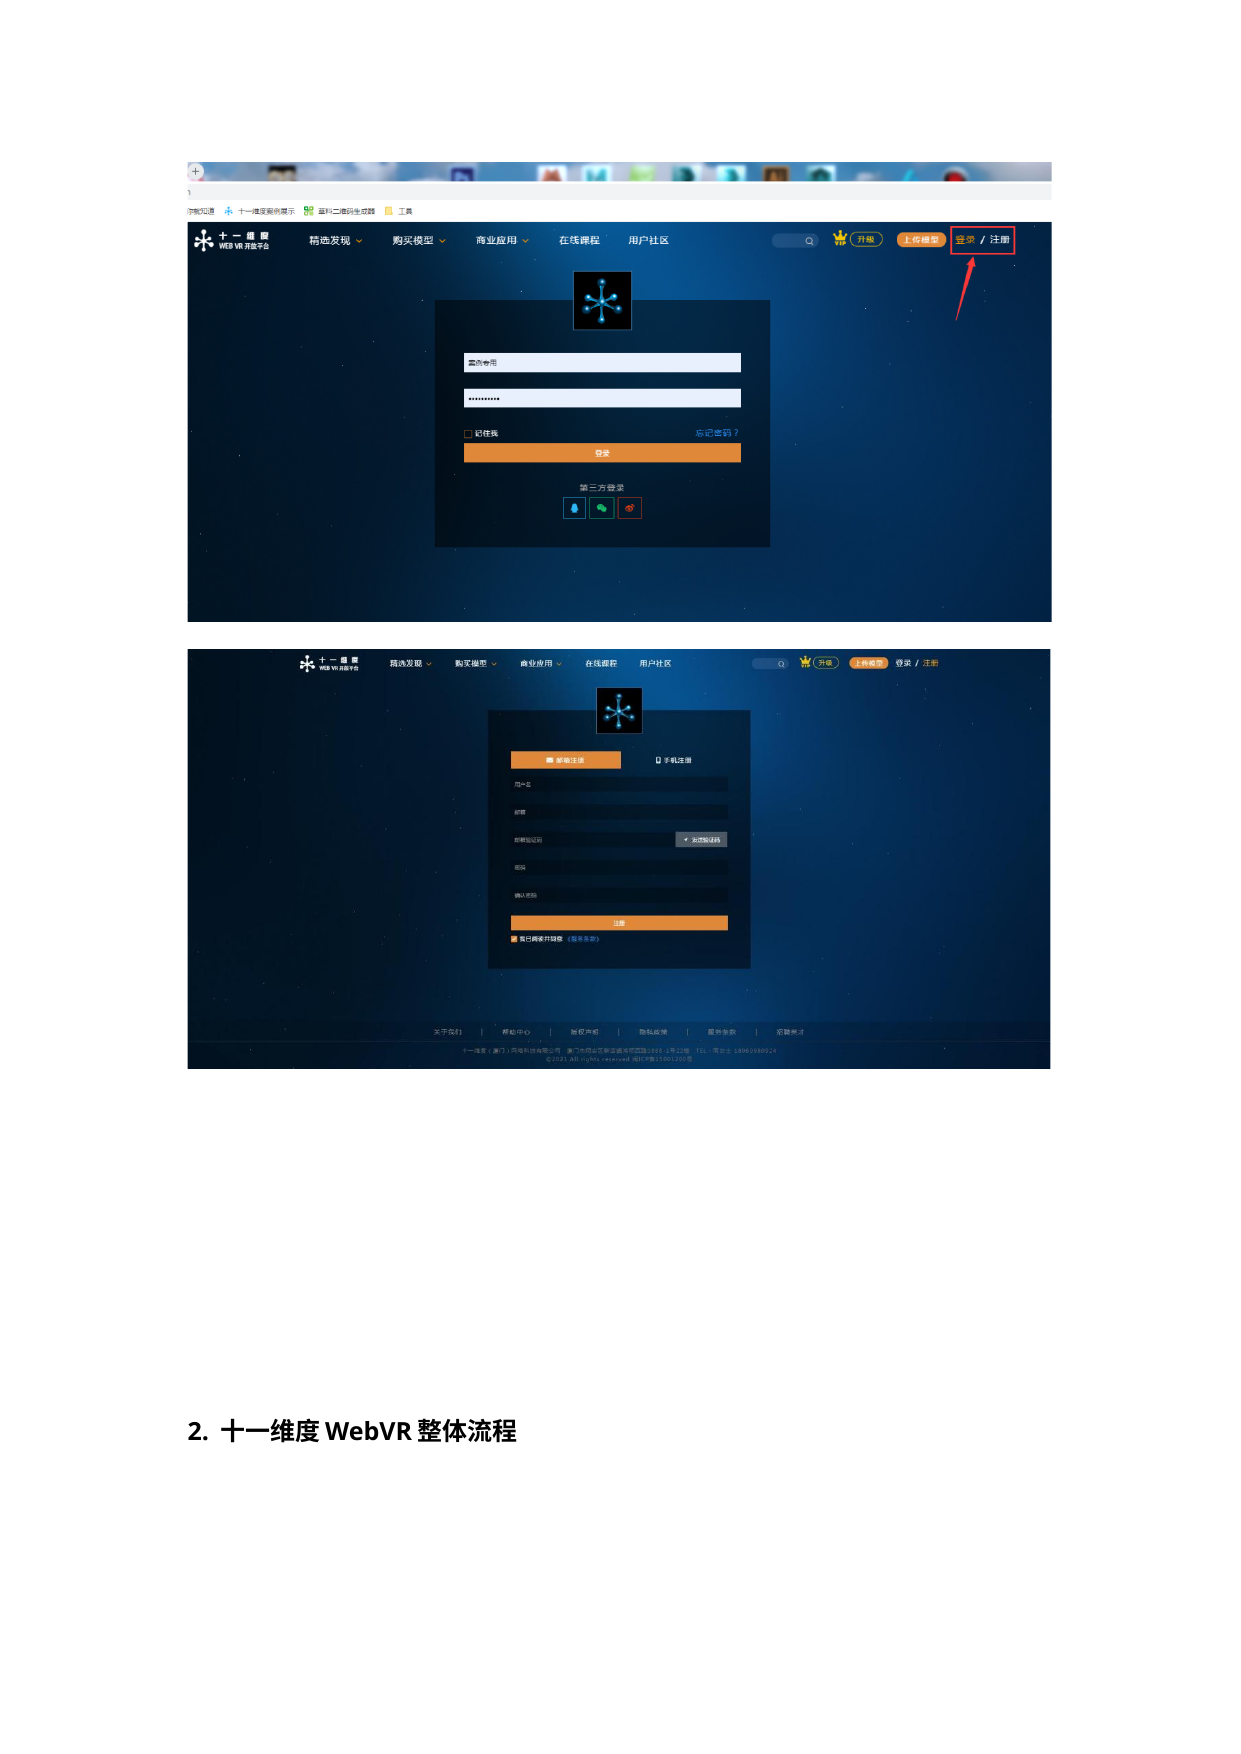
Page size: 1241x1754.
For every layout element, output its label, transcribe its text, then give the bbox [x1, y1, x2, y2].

picture [187, 162, 1052, 622]
list 十一维度WebVR整体流程 [187, 1397, 1053, 1462]
picture [187, 649, 1051, 1069]
